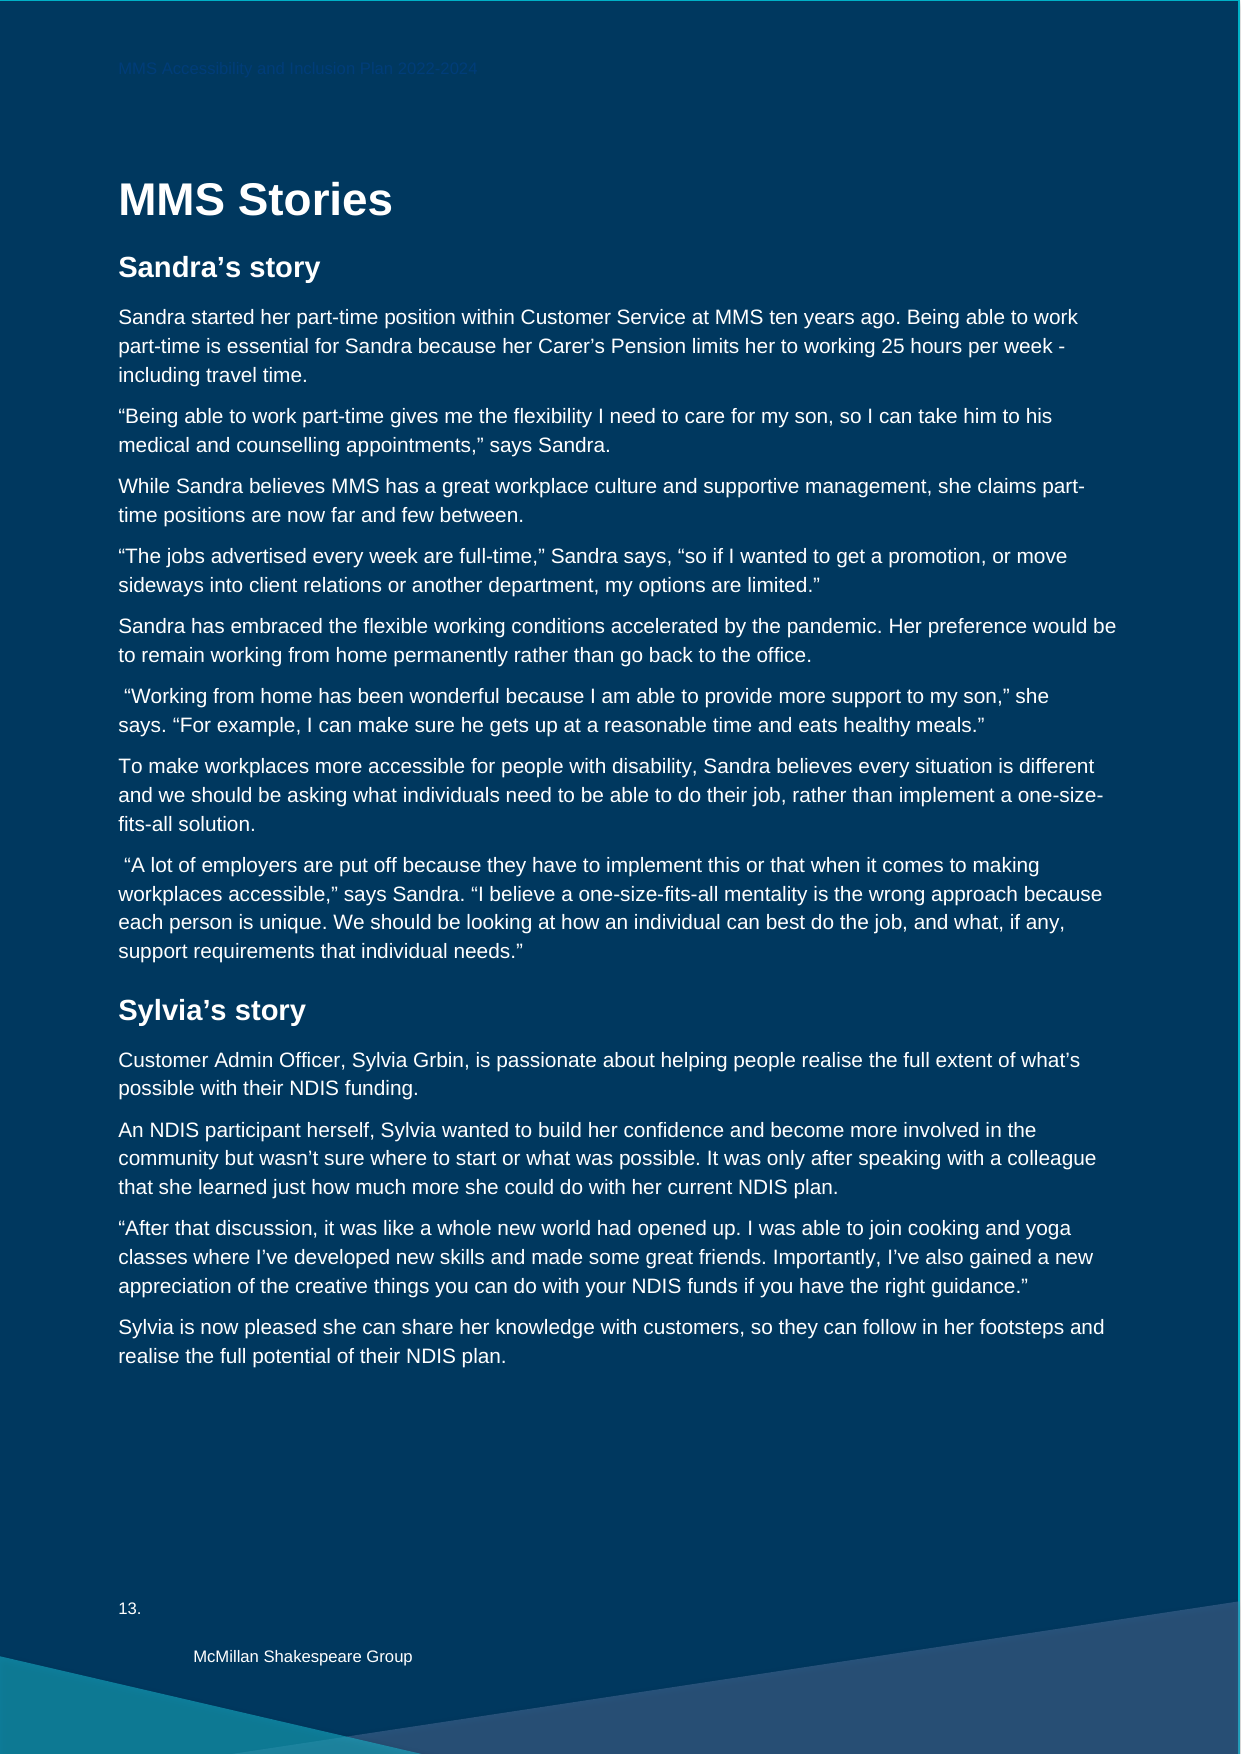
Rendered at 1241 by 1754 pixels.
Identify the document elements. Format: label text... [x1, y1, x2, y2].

subtitle MMS Stories [118, 173, 1122, 225]
text “Working from home has been wonderful because I am able to provide more support to my son,” she says. “For example, I can make sure he gets up at a reasonable time and eats healthy meals.” [118, 684, 1122, 737]
text “A lot of employers are put off because they have to implement this or that when it comes to making workplaces accessible,” says Sandra. “I believe a one-size-fits-all mentality is the wrong approach because each person is unique. We should be looking at how an individual can best do the job, and what, if any, support requirements that individual needs.” [118, 853, 1122, 963]
subtitle Sylvia’s story [118, 993, 1122, 1026]
text To make workplaces more accessible for people with disability, Sandra believes every situation is different and we should be asking what individuals need to be able to do their job, rather than implement a one-size-fits-all solution. [118, 754, 1122, 835]
subtitle Sandra’s story [118, 250, 1122, 284]
text “Being able to work part-time gives me the flexibility I need to care for my son, so I can take him to his medical and counselling appointments,” says Sandra. [118, 404, 1122, 457]
text Sylvia is now pleased she can share her knowledge with customers, so they can follow in her footsteps and realise the full potential of their NDIS plan. [118, 1315, 1122, 1368]
text Sandra has embraced the flexible working conditions accelerated by the pandemic. Her preference would be to remain working from home permanently rather than go back to the office. [118, 614, 1122, 667]
text An NDIS participant herself, Sylvia wanted to build her confidence and become more involved in the community but wasn’t sure where to start or what was possible. It was only after speaking with a colleague that she learned just how much more she could do with her current NDIS plan. [118, 1117, 1122, 1199]
text While Sandra believes MMS has a great workplace culture and supportive management, she claims part-time positions are now far and few between. [118, 474, 1122, 527]
text Customer Admin Officer, Sylvia Grbin, is passionate about helping people realise the full extent of what’s possible with their NDIS funding. [118, 1047, 1122, 1100]
text Sandra started her part-time position within Customer Service at MMS ten years ago. Being able to work part-time is essential for Sandra because her Carer’s Pension limits her to working 25 hours per week - including travel time. [118, 305, 1122, 387]
text “After that discussion, it was like a whole new world had opened up. I was able to join cooking and yoga classes where I’ve developed new skills and made some great friends. Importantly, I’ve also gained a new appreciation of the creative things you can do with your NDIS funds if you have the right guidance.” [118, 1216, 1122, 1298]
text “The jobs advertised every week are full-time,” Sandra says, “so if I wanted to get a promotion, or move sideways into client relations or another department, my options are limited.” [118, 544, 1122, 597]
